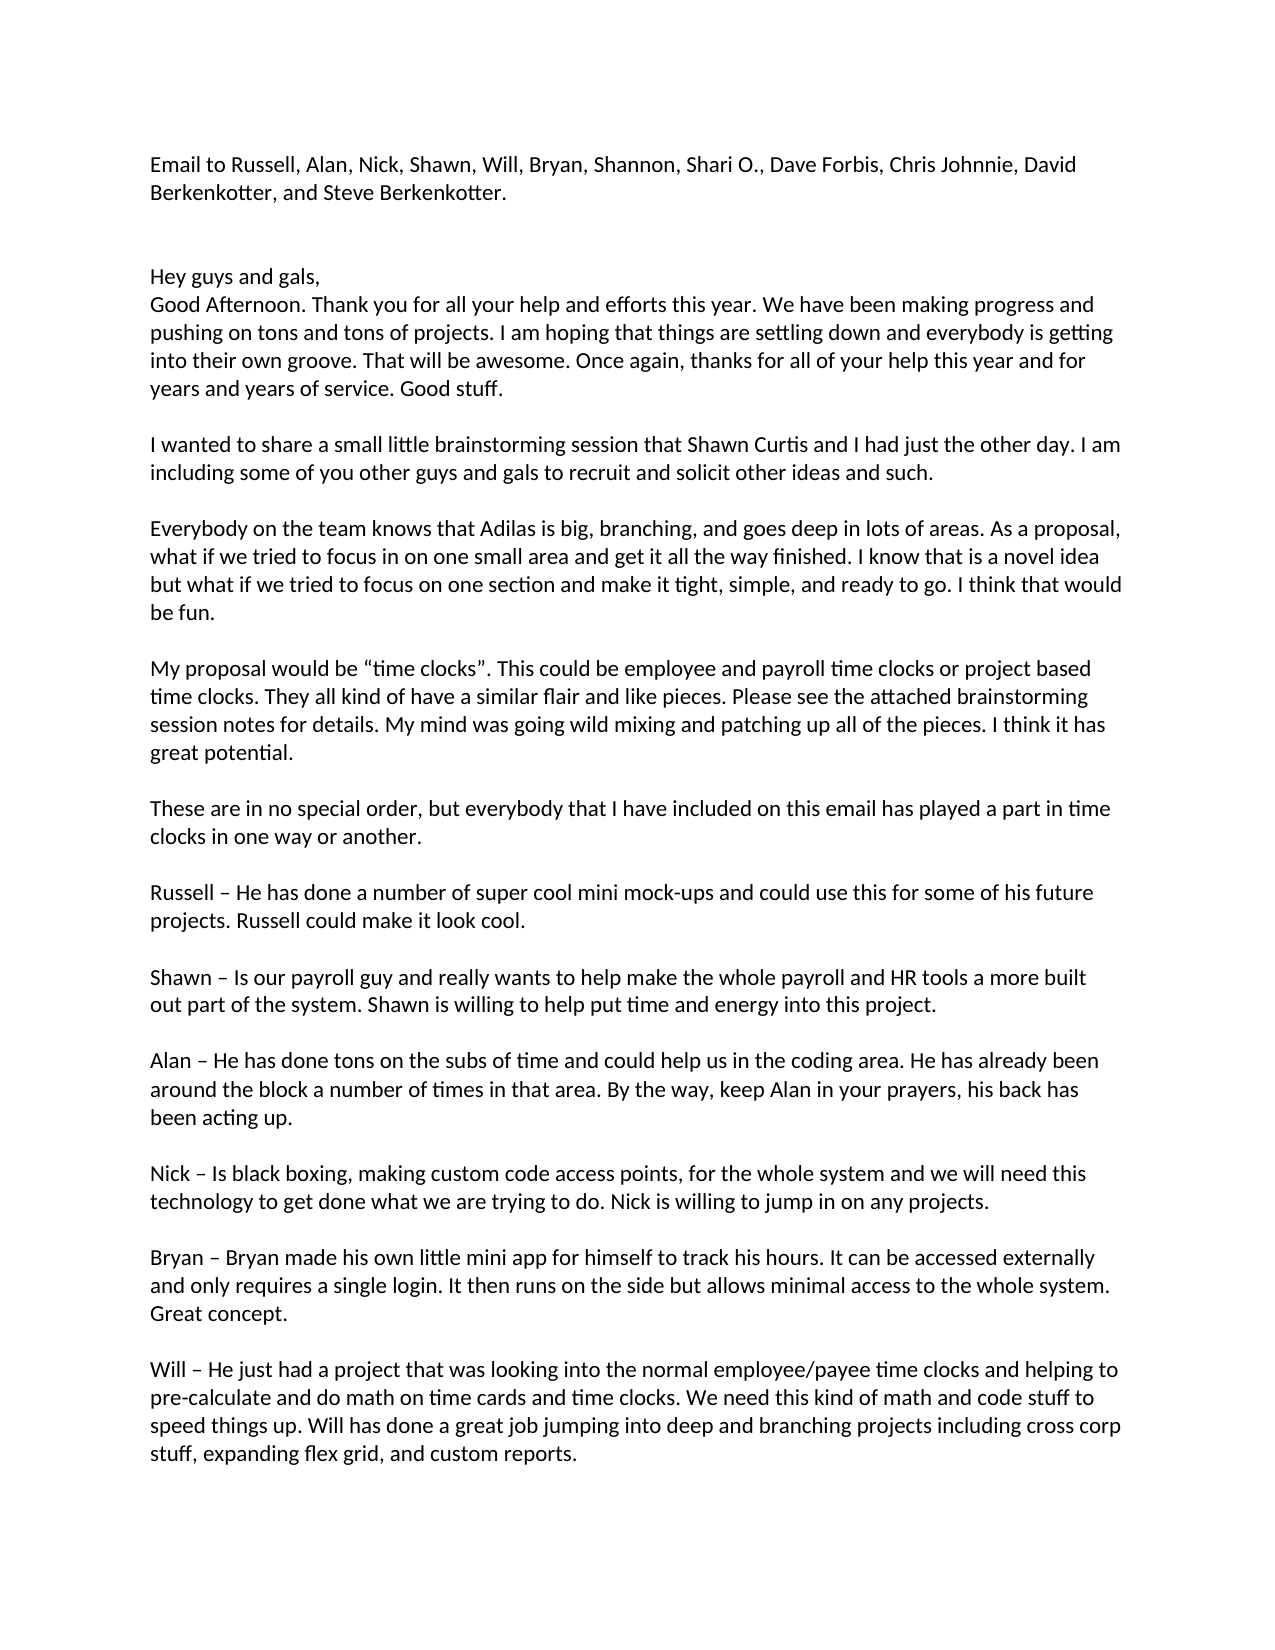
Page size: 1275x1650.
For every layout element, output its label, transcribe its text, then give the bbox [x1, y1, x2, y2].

text Alan – He has done tons on the subs of time and could help us in the coding area. He has already been around the block a number of times in that area. By the way, keep Alan in your prayers, his back has been acting up. [150, 1047, 1125, 1131]
text I wanted to share a small little brainstorming session that Shawn Curtis and I had just the other day. I am including some of you other guys and gals to recruit and solicit other ideas and such. [150, 430, 1125, 486]
text Good Afternoon. Thank you for all your help and efforts this year. We have been making progress and pushing on tons and tons of projects. I am hoping that things are settling down and everybody is getting into their own groove. That will be awesome. Once again, thanks for all of your help this year and for years and years of service. Good stuff. [150, 290, 1125, 402]
text Everybody on the team knows that Adilas is big, branching, and goes deep in lots of areas. As a proposal, what if we tried to focus in on one small area and get it all the way finished. I know that is a novel idea but what if we tried to focus on one section and make it tight, simple, and ready to go. I think that would be fun. [150, 514, 1125, 626]
text Russell – He has done a number of super cool mini mock-ups and could use this for some of his future projects. Russell could make it look cool. [150, 878, 1125, 934]
text Email to Russell, Alan, Nick, Shawn, Will, Bryan, Shannon, Shari O., Dave Forbis, Chris Johnnie, David Berkenkotter, and Steve Berkenkotter. [150, 150, 1125, 206]
text Will – He just had a project that was looking into the normal employee/payee time clocks and helping to pre-calculate and do math on time cards and time clocks. We need this kind of math and code stuff to speed things up. Will has done a great job jumping into deep and branching projects including cross corp stuff, expanding flex grid, and custom reports. [150, 1355, 1125, 1467]
text Hey guys and gals, [150, 262, 1125, 290]
text My proposal would be “time clocks”. This could be employee and payroll time clocks or project based time clocks. They all kind of have a similar flair and like pieces. Please see the attached brainstorming session notes for details. My mind was going wild mixing and patching up all of the pieces. I think it has great potential. [150, 654, 1125, 766]
text Shawn – Is our payroll guy and really wants to help make the whole payroll and HR tools a more built out part of the system. Shawn is willing to help put time and energy into this project. [150, 963, 1125, 1019]
text These are in no special order, but everybody that I have included on this email has played a part in time clocks in one way or another. [150, 794, 1125, 851]
text Bryan – Bryan made his own little mini app for himself to track his hours. It can be accessed externally and only requires a single login. It then runs on the side but allows minimal access to the whole system. Great concept. [150, 1243, 1125, 1327]
text Nick – Is black boxing, making custom code access points, for the whole system and we will need this technology to get done what we are trying to do. Nick is willing to jump in on any projects. [150, 1159, 1125, 1215]
